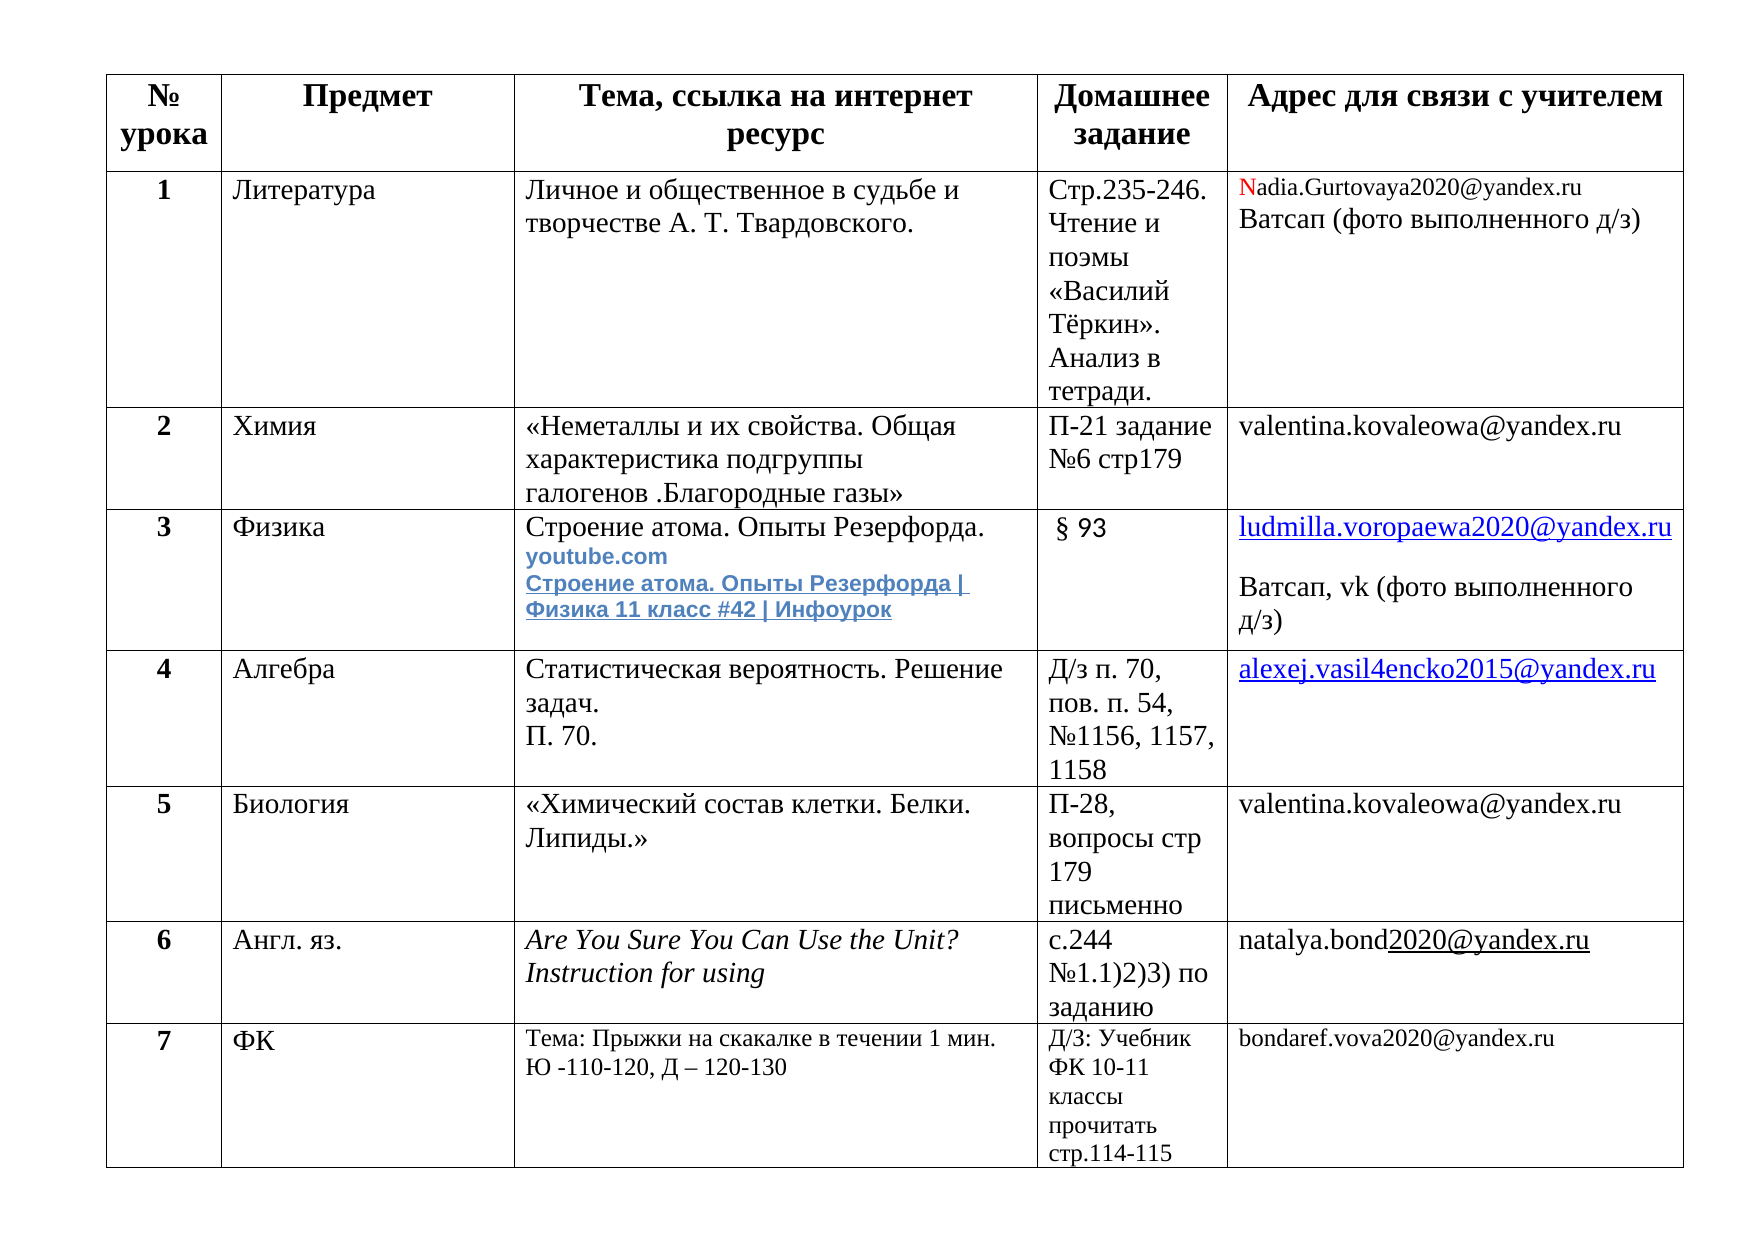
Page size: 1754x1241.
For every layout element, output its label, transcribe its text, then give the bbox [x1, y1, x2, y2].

table_cell Англ. яз. [222, 922, 514, 1022]
table_cell Биология [222, 787, 514, 921]
table_header Тема, ссылка на интернет ресурс [515, 75, 1037, 171]
table_cell Физика [222, 510, 514, 650]
table_cell 4 [107, 651, 221, 786]
table_cell valentina.kovaleowa@yandex.ru [1228, 787, 1683, 921]
table_cell ludmilla.voropaewa2020@yandex.ru Ватсап, vk (фото выполненного д/з) [1228, 510, 1683, 650]
table_cell «Неметаллы и их свойства. Общая характеристика подгруппы галогенов .Благородные газы» [515, 408, 1037, 508]
table_cell 3 [107, 510, 221, 650]
table_header Адрес для связи с учителем [1228, 75, 1683, 171]
table_cell «Химический состав клетки. Белки. Липиды.» [515, 787, 1037, 921]
table_cell Nadia.Gurtovaya2020@yandex.ru Ватсап (фото выполненного д/з) [1228, 172, 1683, 407]
table_header № урока [107, 75, 221, 171]
table_cell Алгебра [222, 651, 514, 786]
table_cell alexej.vasil4encko2015@yandex.ru [1228, 651, 1683, 786]
table_header Предмет [222, 75, 514, 171]
table_cell 2 [107, 408, 221, 508]
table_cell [1228, 1024, 1683, 1167]
table_cell П-28, вопросы стр 179 письменно [1038, 787, 1227, 921]
table_cell Личное и общественное в судьбе и творчестве А. Т. Твардовского. [515, 172, 1037, 407]
table_cell Стр.235-246. Чтение и поэмы «Василий Тёркин». Анализ в тетради. [1038, 172, 1227, 407]
table_cell с.244 №1.1)2)3) по заданию [1038, 922, 1227, 1022]
table_cell Литература [222, 172, 514, 407]
table_cell Химия [222, 408, 514, 508]
table_cell 1 [107, 172, 221, 407]
table_cell ФК [222, 1024, 514, 1167]
table_cell 7 [107, 1024, 221, 1167]
table_cell Статистическая вероятность. Решение задач. П. 70. [515, 651, 1037, 786]
table_cell Are You Sure You Can Use the Unit? Instruction for using [515, 922, 1037, 1022]
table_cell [515, 1024, 1037, 1167]
table_cell natalya.bond2020@yandex.ru [1228, 922, 1683, 1022]
table_cell valentina.kovaleowa@yandex.ru [1228, 408, 1683, 508]
table_cell Д/з п. 70, пов. п. 54, №1156, 1157, 1158 [1038, 651, 1227, 786]
table_cell П-21 задание №6 стр179 [1038, 408, 1227, 508]
table_cell 6 [107, 922, 221, 1022]
table_header Домашнее задание [1038, 75, 1227, 171]
table_cell 5 [107, 787, 221, 921]
table_cell Строение атома. Опыты Резерфорда. youtube.com Строение атома. Опыты Резерфорда | Физика 11 класс #42 | Инфоурок [515, 510, 1037, 650]
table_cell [1038, 1024, 1227, 1167]
table_cell § 93 [1038, 510, 1227, 650]
